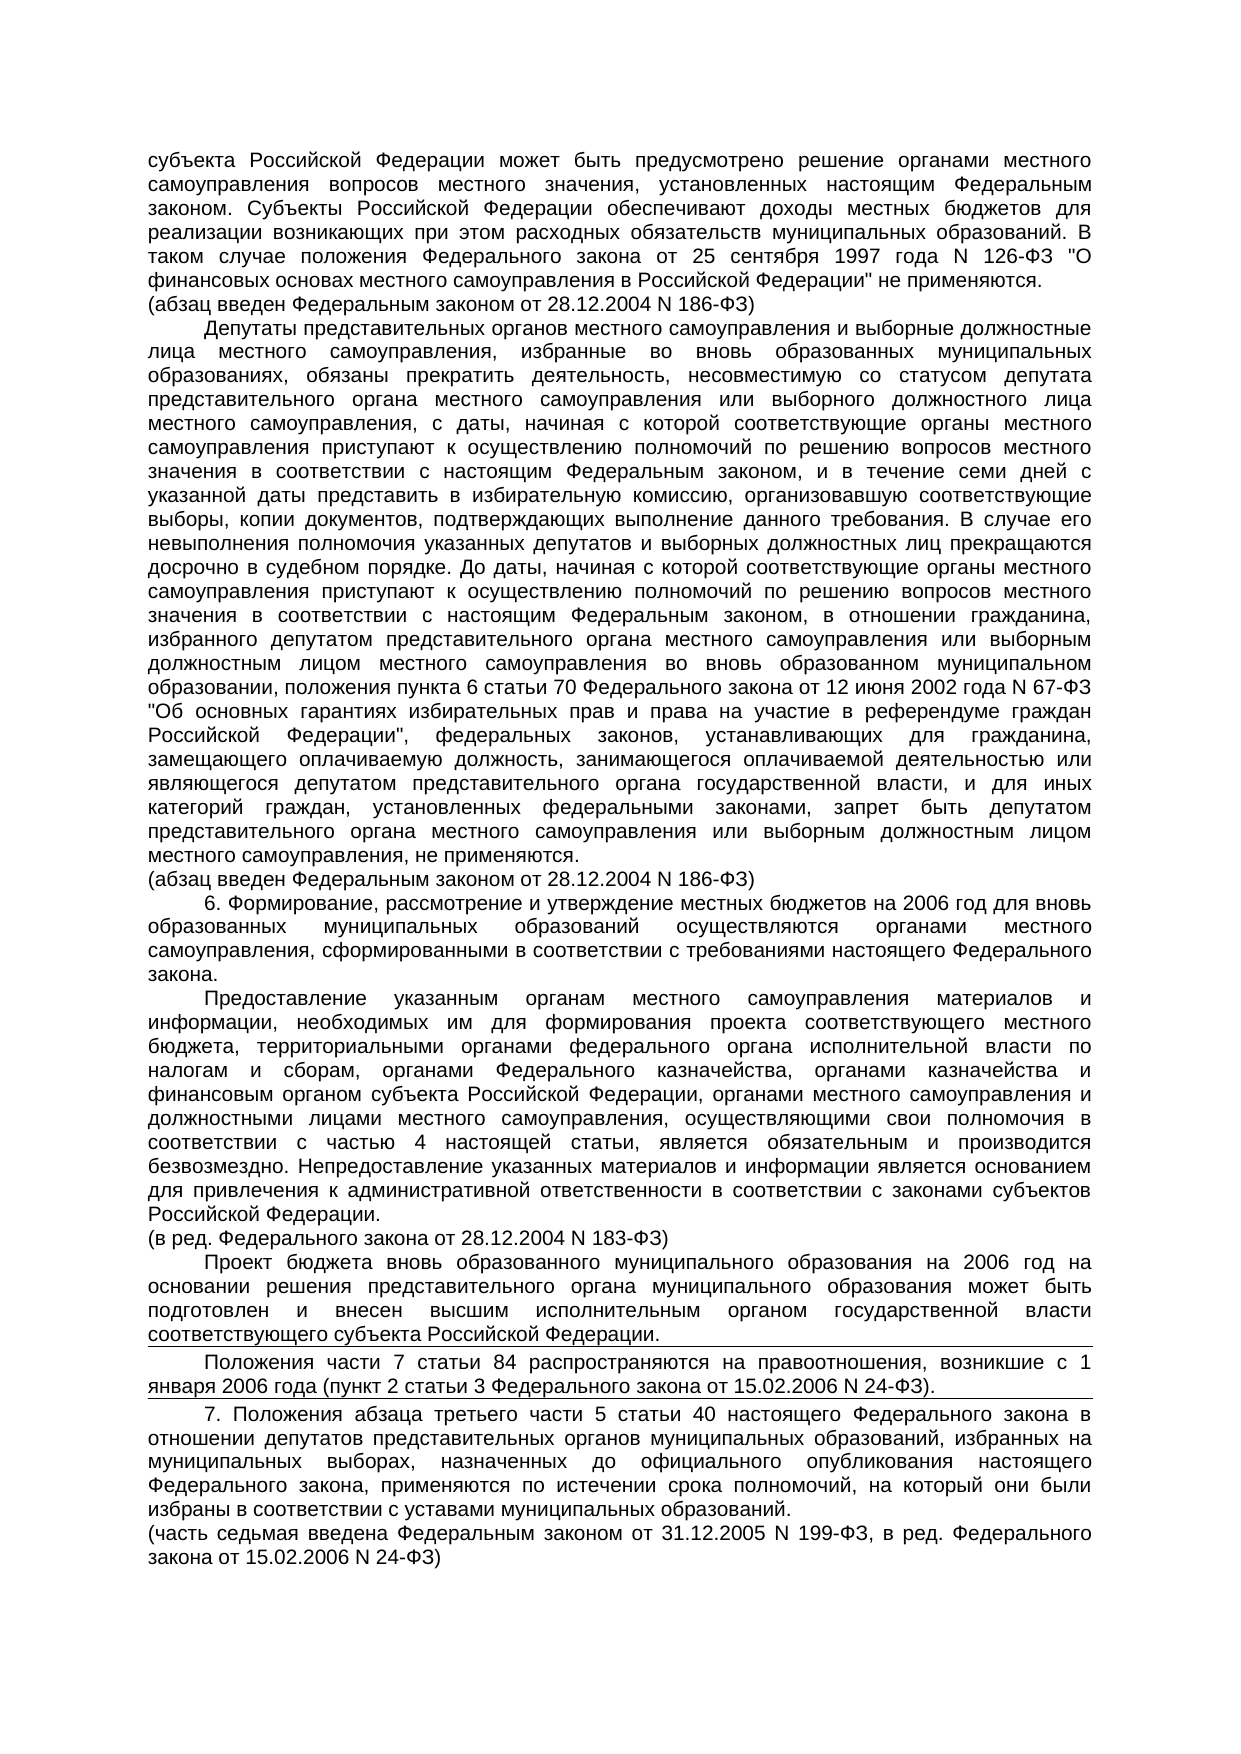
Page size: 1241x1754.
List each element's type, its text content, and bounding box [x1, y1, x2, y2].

text 6. Формирование, рассмотрение и утверждение местных бюджетов на 2006 год для вновь образованных муниципальных образований осуществляются органами местного самоуправления, сформированными в соответствии с требованиями настоящего Федерального закона. [148, 890, 1093, 986]
text (часть седьмая введена Федеральным законом от 31.12.2005 N 199-ФЗ, в ред. Федерального закона от 15.02.2006 N 24-ФЗ) [148, 1521, 1093, 1569]
text Положения части 7 статьи 84 распространяются на правоотношения, возникшие с 1 января 2006 года (пункт 2 статьи 3 Федерального закона от 15.02.2006 N 24-ФЗ). [148, 1349, 1093, 1397]
text (в ред. Федерального закона от 28.12.2004 N 183-ФЗ) [148, 1226, 1093, 1250]
text Проект бюджета вновь образованного муниципального образования на 2006 год на основании решения представительного органа муниципального образования может быть подготовлен и внесен высшим исполнительным органом государственной власти соответствующего субъекта Российской Федерации. [148, 1250, 1093, 1346]
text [148, 148, 1093, 291]
text Депутаты представительных органов местного самоуправления и выборные должностные лица местного самоуправления, избранные во вновь образованных муниципальных образованиях, обязаны прекратить деятельность, несовместимую со статусом депутата представительного органа местного самоуправления или выборного должностного лица местного самоуправления, с даты, начиная с которой соответствующие органы местного самоуправления приступают к осуществлению полномочий по решению вопросов местного значения в соответствии с настоящим Федеральным законом, и в течение семи дней с указанной даты представить в избирательную комиссию, организовавшую соответствующие выборы, копии документов, подтверждающих выполнение данного требования. В случае его невыполнения полномочия указанных депутатов и выборных должностных лиц прекращаются досрочно в судебном порядке. До даты, начиная с которой соответствующие органы местного самоуправления приступают к осуществлению полномочий по решению вопросов местного значения в соответствии с настоящим Федеральным законом, в отношении гражданина, избранного депутатом представительного органа местного самоуправления или выборным должностным лицом местного самоуправления во вновь образованном муниципальном образовании, положения пункта 6 статьи 70 Федерального закона от 12 июня 2002 года N 67-ФЗ "Об основных гарантиях избирательных прав и права на участие в референдуме граждан Российской Федерации", федеральных законов, устанавливающих для гражданина, замещающего оплачиваемую должность, занимающегося оплачиваемой деятельностью или являющегося депутатом представительного органа государственной власти, и для иных категорий граждан, установленных федеральными законами, запрет быть депутатом представительного органа местного самоуправления или выборным должностным лицом местного самоуправления, не применяются. [148, 315, 1093, 866]
text (абзац введен Федеральным законом от 28.12.2004 N 186-ФЗ) [148, 291, 1093, 315]
text 7. Положения абзаца третьего части 5 статьи 40 настоящего Федерального закона в отношении депутатов представительных органов муниципальных образований, избранных на муниципальных выборах, назначенных до официального опубликования настоящего Федерального закона, применяются по истечении срока полномочий, на который они были избраны в соответствии с уставами муниципальных образований. [148, 1401, 1093, 1521]
text (абзац введен Федеральным законом от 28.12.2004 N 186-ФЗ) [148, 866, 1093, 890]
text Предоставление указанным органам местного самоуправления материалов и информации, необходимых им для формирования проекта соответствующего местного бюджета, территориальными органами федерального органа исполнительной власти по налогам и сборам, органами Федерального казначейства, органами казначейства и финансовым органом субъекта Российской Федерации, органами местного самоуправления и должностными лицами местного самоуправления, осуществляющими свои полномочия в соответствии с частью 4 настоящей статьи, является обязательным и производится безвозмездно. Непредоставление указанных материалов и информации является основанием для привлечения к административной ответственности в соответствии с законами субъектов Российской Федерации. [148, 986, 1093, 1226]
